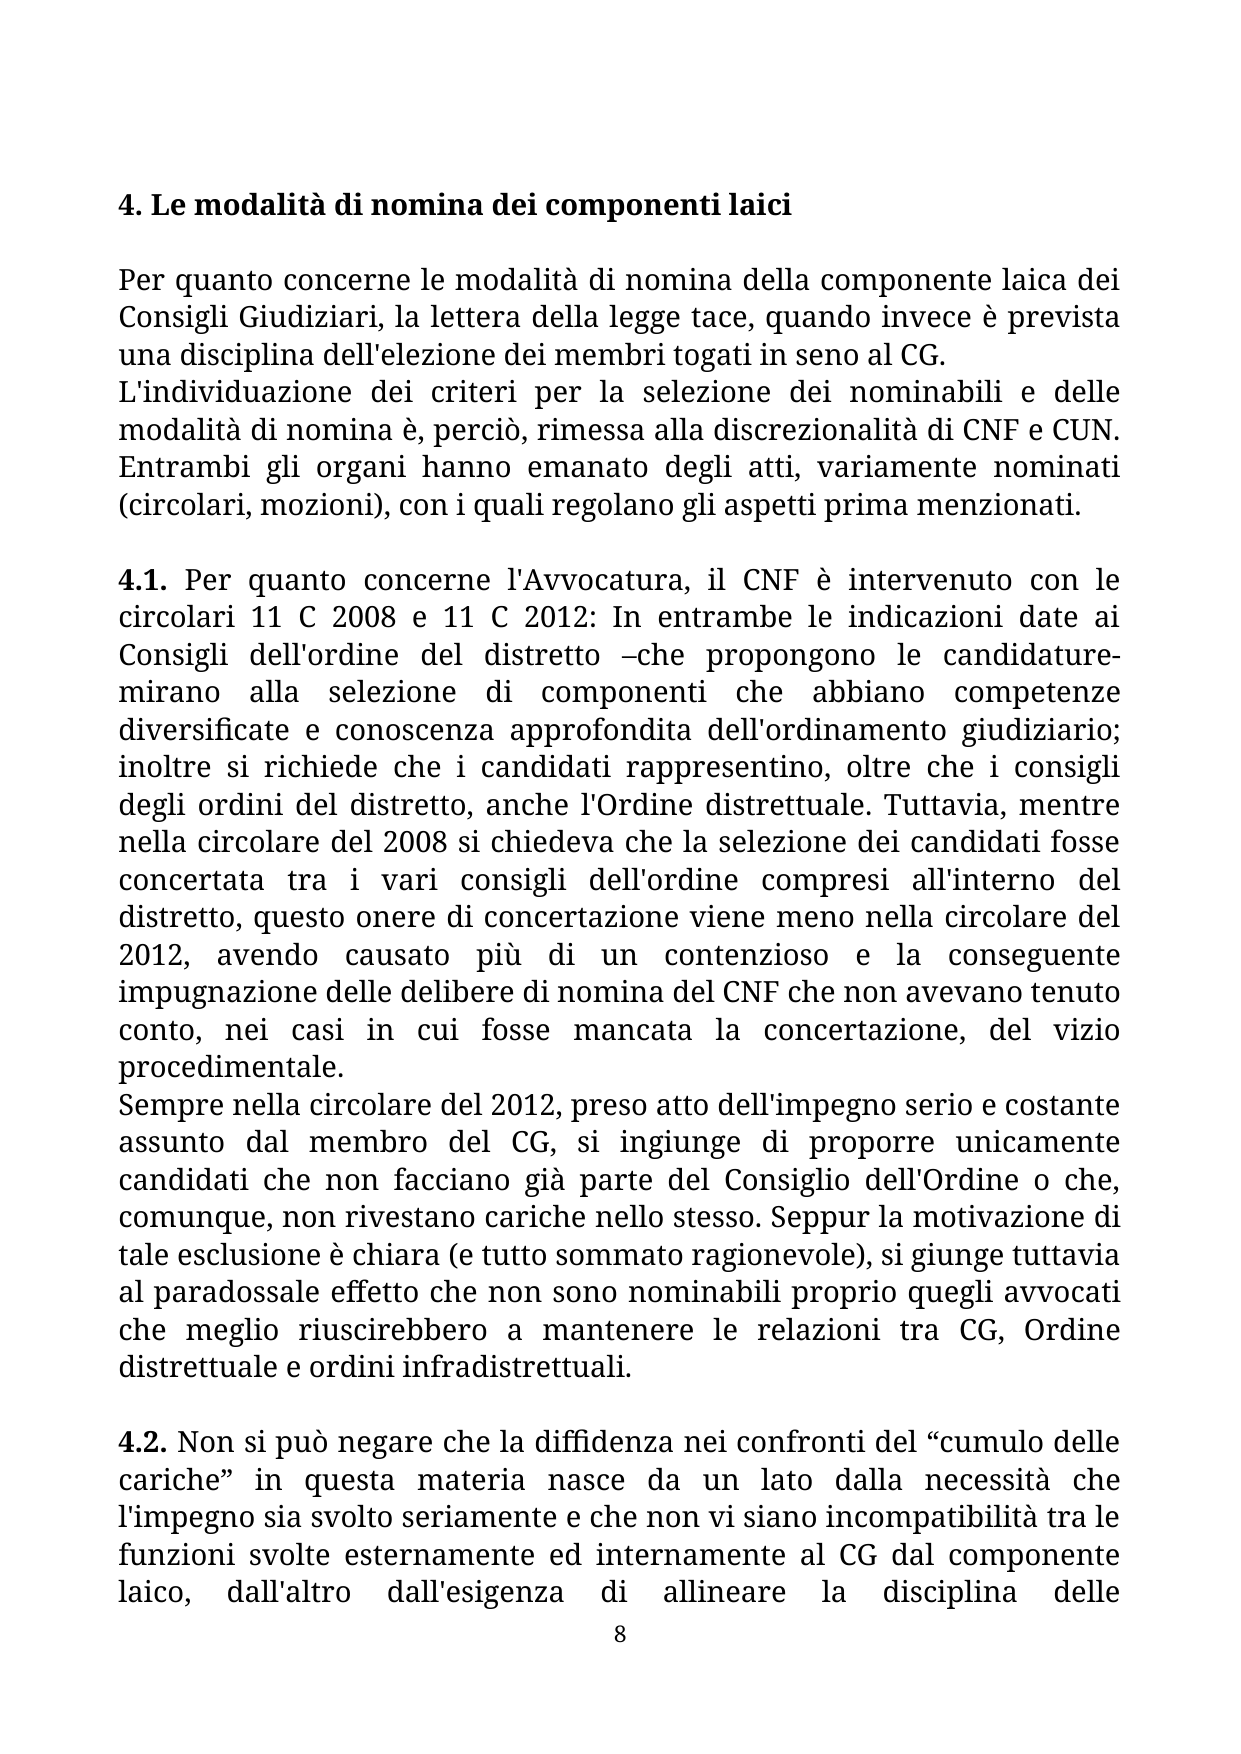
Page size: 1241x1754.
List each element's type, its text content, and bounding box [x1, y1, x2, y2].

text Sempre nella circolare del 2012, preso atto dell'impegno serio e costante assunto dal membro del CG, si ingiunge di proporre unicamente candidati che non facciano già parte del Consiglio dell'Ordine o che, comunque, non rivestano cariche nello stesso. Seppur la motivazione di tale esclusione è chiara (e tutto sommato ragionevole), si giunge tuttavia al paradossale effetto che non sono nominabili proprio quegli avvocati che meglio riuscirebbero a mantenere le relazioni tra CG, Ordine distrettuale e ordini infradistrettuali. [118, 1085, 1122, 1385]
text Per quanto concerne le modalità di nomina della componente laica dei Consigli Giudiziari, la lettera della legge tace, quando invece è prevista una disciplina dell'elezione dei membri togati in seno al CG. [118, 260, 1122, 373]
text L'individuazione dei criteri per la selezione dei nominabili e delle modalità di nomina è, perciò, rimessa alla discrezionalità di CNF e CUN. Entrambi gli organi hanno emanato degli atti, variamente nominati (circolari, mozioni), con i quali regolano gli aspetti prima menzionati. [118, 373, 1122, 523]
text 4.1. Per quanto concerne l'Avvocatura, il CNF è intervenuto con le circolari 11 C 2008 e 11 C 2012: In entrambe le indicazioni date ai Consigli dell'ordine del distretto –che propongono le candidature- mirano alla selezione di componenti che abbiano competenze diversificate e conoscenza approfondita dell'ordinamento giudiziario; inoltre si richiede che i candidati rappresentino, oltre che i consigli degli ordini del distretto, anche l'Ordine distrettuale. Tuttavia, mentre nella circolare del 2008 si chiedeva che la selezione dei candidati fosse concertata tra i vari consigli dell'ordine compresi all'interno del distretto, questo onere di concertazione viene meno nella circolare del 2012, avendo causato più di un contenzioso e la conseguente impugnazione delle delibere di nomina del CNF che non avevano tenuto conto, nei casi in cui fosse mancata la concertazione, del vizio procedimentale. [118, 560, 1122, 1085]
text 4. Le modalità di nomina dei componenti laici [118, 185, 1122, 223]
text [118, 1423, 1122, 1610]
